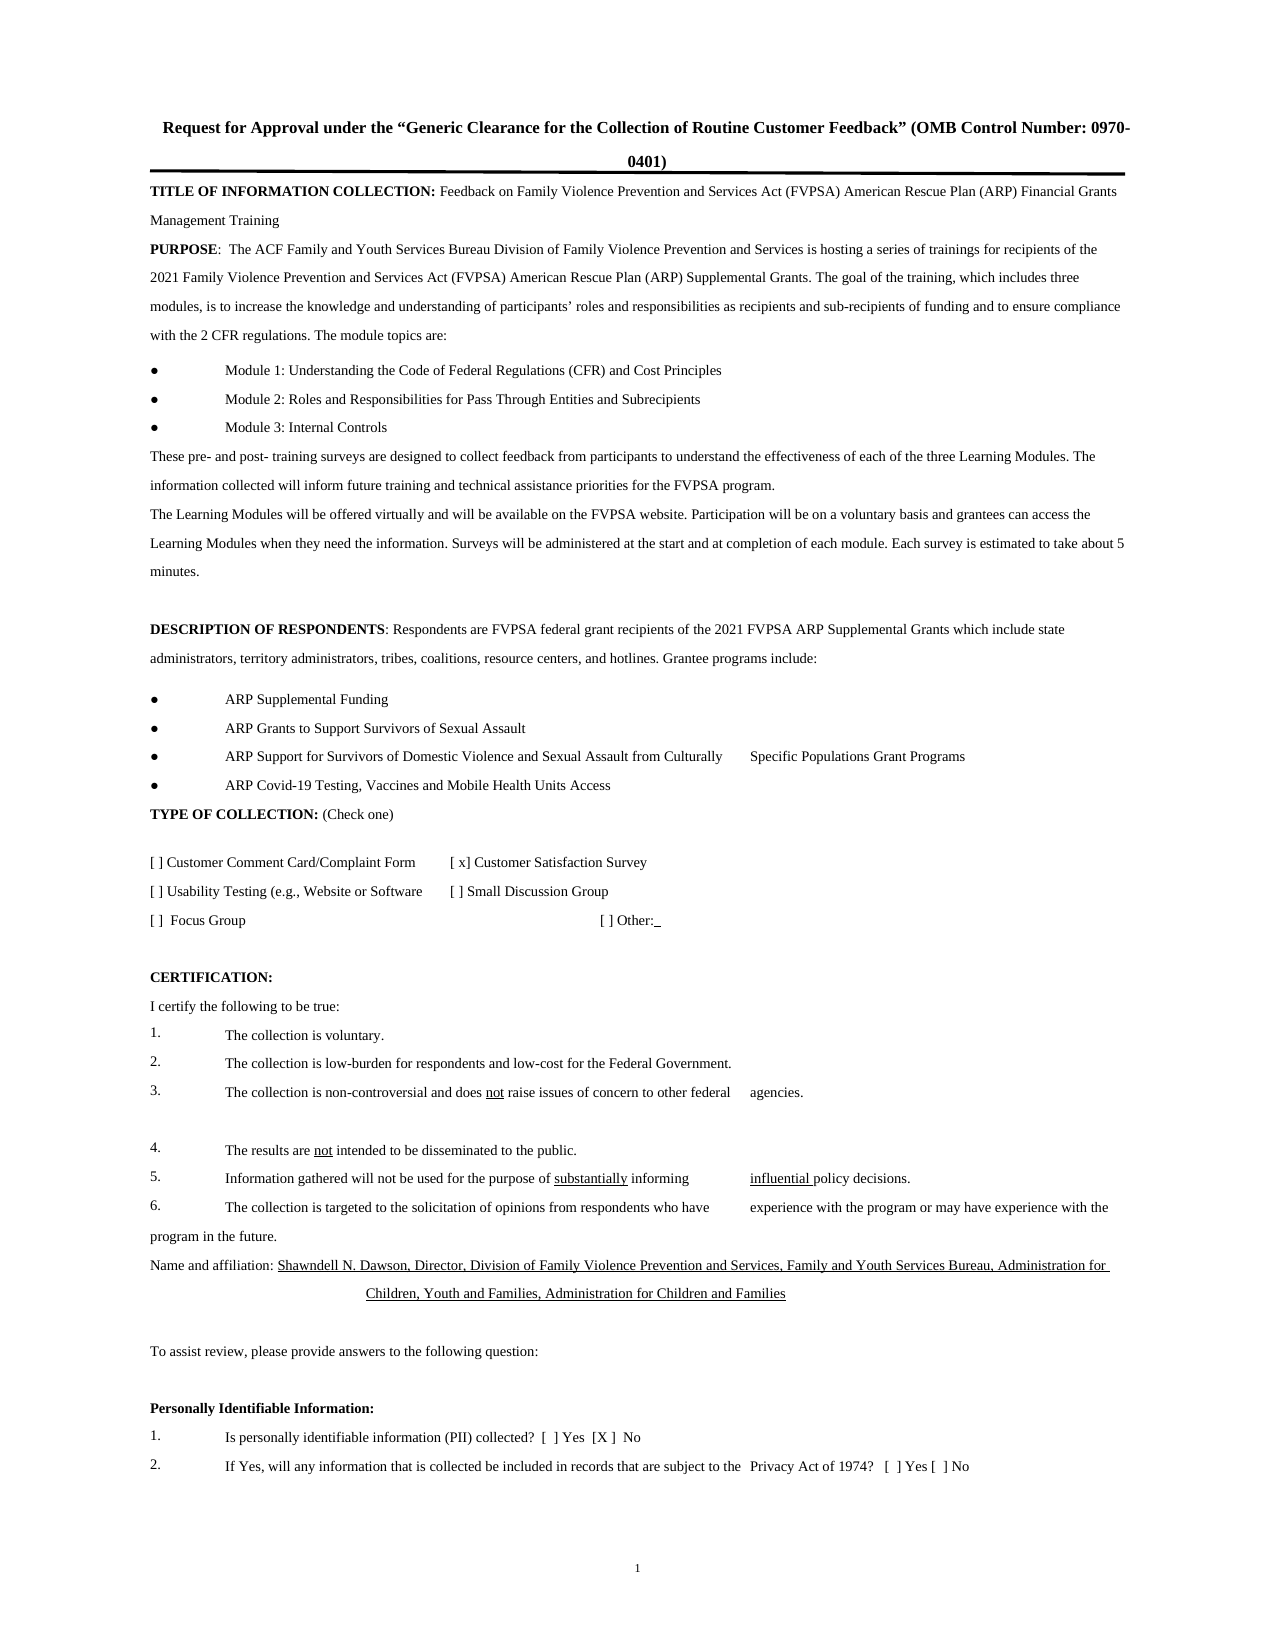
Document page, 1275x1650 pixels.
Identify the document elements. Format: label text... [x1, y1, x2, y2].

text These pre- and post- training surveys are designed to collect feedback from participants to understand the effectiveness of each of the three Learning Modules. The information collected will inform future training and technical assistance priorities for the FVPSA program. [150, 436, 1125, 493]
text TITLE OF INFORMATION COLLECTION: Feedback on Family Violence Prevention and Services Act (FVPSA) American Rescue Plan (ARP) Financial Grants Management Training [150, 173, 1125, 228]
text Personally Identifiable Information: [150, 1388, 1125, 1417]
list The collection is low-burden for respondents and low-cost for the Federal Government. [150, 1043, 1125, 1072]
list Is personally identifiable information (PII) collected? [ ] Yes [X ] No [150, 1417, 1125, 1446]
list The collection is voluntary. [150, 1014, 1125, 1043]
text The Learning Modules will be offered virtually and will be available on the FVPSA website. Participation will be on a voluntary basis and grantees can access the Learning Modules when they need the information. Surveys will be administered at the start and at completion of each module. Each survey is estimated to take about 5 minutes. [150, 494, 1125, 580]
text Name and affiliation: Shawndell N. Dawson, Director, Division of Family Violence Prevention and Services, Family and Youth Services Bureau, Administration for Children, Youth and Families, Administration for Children and Families [150, 1244, 1125, 1302]
list The collection is non-controversial and does not raise issues of concern to other federal agencies. [150, 1072, 1125, 1129]
text DESCRIPTION OF RESPONDENTS: Respondents are FVPSA federal grant recipients of the 2021 FVPSA ARP Supplemental Grants which include state administrators, territory administrators, tribes, coalitions, resource centers, and hotlines. Grantee programs include: [150, 609, 1125, 666]
list The collection is targeted to the solicitation of opinions from respondents who have experience with the program or may have experience with the program in the future. [150, 1187, 1125, 1244]
text [ ] Customer Comment Card/Complaint Form [ x] Customer Satisfaction Survey [150, 842, 1125, 871]
list ARP Covid-19 Testing, Vaccines and Mobile Health Units Access [150, 765, 1125, 794]
list Module 3: Internal Controls [150, 407, 1125, 436]
text I certify the following to be true: [150, 986, 1125, 1014]
text TYPE OF COLLECTION: (Check one) [150, 794, 1125, 823]
text CERTIFICATION: [150, 957, 1125, 986]
text To assist review, please provide answers to the following question: [150, 1331, 1125, 1359]
list The results are not intended to be disseminated to the public. [150, 1129, 1125, 1158]
list ARP Supplemental Funding [150, 679, 1125, 707]
list Module 2: Roles and Responsibilities for Pass Through Entities and Subrecipients [150, 378, 1125, 407]
list Module 1: Understanding the Code of Federal Regulations (CFR) and Cost Principles [150, 350, 1125, 378]
list ARP Grants to Support Survivors of Sexual Assault [150, 707, 1125, 736]
subtitle Request for Approval under the “Generic Clearance for the Collection of Routine Customer Feedback” (OMB Control Number: 0970-0401) [150, 104, 1144, 171]
text [ ] Focus Group [ ] Other: [150, 899, 1125, 928]
list ARP Support for Survivors of Domestic Violence and Sexual Assault from Culturally Specific Populations Grant Programs [150, 736, 1125, 765]
list Information gathered will not be used for the purpose of substantially informing influential policy decisions. [150, 1158, 1125, 1187]
text [ ] Usability Testing (e.g., Website or Software [ ] Small Discussion Group [150, 871, 1125, 899]
list If Yes, will any information that is collected be included in records that are subject to the Privacy Act of 1974? [ ] Yes [ ] No [150, 1446, 1125, 1474]
text PURPOSE: The ACF Family and Youth Services Bureau Division of Family Violence Prevention and Services is hosting a series of trainings for recipients of the 2021 Family Violence Prevention and Services Act (FVPSA) American Rescue Plan (ARP) Supplemental Grants. The goal of the training, which includes three modules, is to increase the knowledge and understanding of participants’ roles and responsibilities as recipients and sub-recipients of funding and to ensure compliance with the 2 CFR regulations. The module topics are: [150, 228, 1125, 343]
